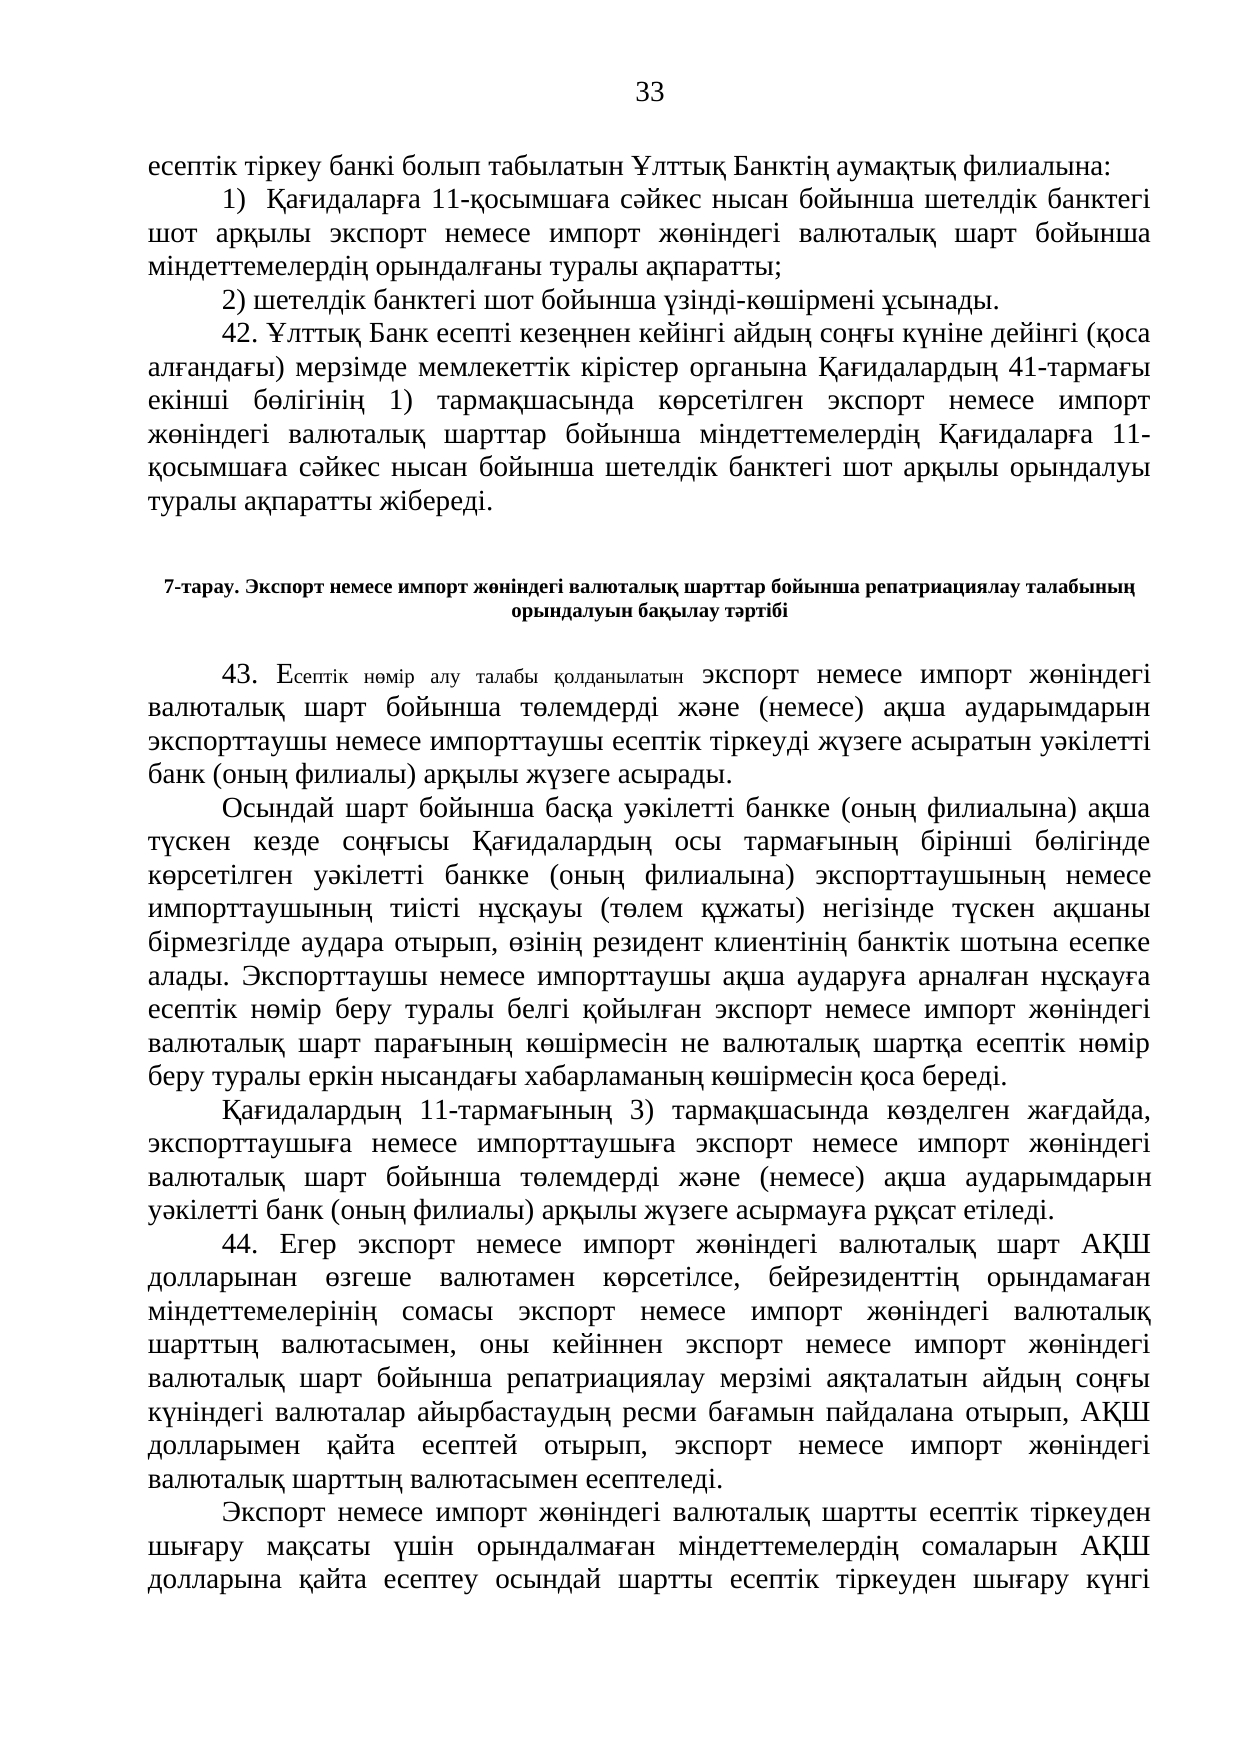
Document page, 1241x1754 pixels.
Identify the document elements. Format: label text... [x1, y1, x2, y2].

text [148, 148, 1152, 181]
text 1) Қағидаларға 11-қосымшаға сәйкес нысан бойынша шетелдік банктегі шот арқылы экспорт немесе импорт жөніндегі валюталық шарт бойынша міндеттемелердің орындалғаны туралы ақпаратты; [148, 181, 1152, 282]
text 43. Есептік нөмір алу талабы қолданылатын экспорт немесе импорт жөніндегі валюталық шарт бойынша төлемдерді және (немесе) ақша аударымдарын экспорттаушы немесе импорттаушы есептік тіркеуді жүзеге асыратын уәкілетті банк (оның филиалы) арқылы жүзеге асырады. [148, 656, 1152, 790]
text 2) шетелдік банктегі шот бойынша үзінді-көшірмені ұсынады. [148, 282, 1152, 315]
text 7-тарау. Экспорт немесе импорт жөніндегі валюталық шарттар бойынша репатриациялау талабының орындалуын бақылау тәртібі [148, 574, 1152, 622]
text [148, 1494, 1152, 1595]
text 42. Ұлттық Банк есепті кезеңнен кейінгі айдың соңғы күніне дейінгі (қоса алғандағы) мерзімде мемлекеттік кірістер органына Қағидалардың 41-тармағы екінші бөлігінің 1) тармақшасында көрсетілген экспорт немесе импорт жөніндегі валюталық шарттар бойынша міндеттемелердің Қағидаларға 11-қосымшаға сәйкес нысан бойынша шетелдік банктегі шот арқылы орындалуы туралы ақпаратты жібереді. [148, 315, 1152, 517]
text 44. Егер экспорт немесе импорт жөніндегі валюталық шарт АҚШ долларынан өзгеше валютамен көрсетілсе, бейрезиденттің орындамаған міндеттемелерінің сомасы экспорт немесе импорт жөніндегі валюталық шарттың валютасымен, оны кейіннен экспорт немесе импорт жөніндегі валюталық шарт бойынша репатриациялау мерзімі аяқталатын айдың соңғы күніндегі валюталар айырбастаудың ресми бағамын пайдалана отырып, АҚШ долларымен қайта есептей отырып, экспорт немесе импорт жөніндегі валюталық шарттың валютасымен есептеледі. [148, 1226, 1152, 1494]
text Осындай шарт бойынша басқа уәкілетті банкке (оның филиалына) ақша түскен кезде соңғысы Қағидалардың осы тармағының бірінші бөлігінде көрсетілген уәкілетті банкке (оның филиалына) экспорттаушының немесе импорттаушының тиісті нұсқауы (төлем құжаты) негізінде түскен ақшаны бірмезгілде аудара отырып, өзінің резидент клиентінің банктік шотына есепке алады. Экспорттаушы немесе импорттаушы ақша аударуға арналған нұсқауға есептік нөмір беру туралы белгі қойылған экспорт немесе импорт жөніндегі валюталық шарт парағының көшірмесін не валюталық шартқа есептік нөмір беру туралы еркін нысандағы хабарламаның көшірмесін қоса береді. [148, 790, 1152, 1092]
text Қағидалардың 11-тармағының 3) тармақшасында көзделген жағдайда, экспорттаушыға немесе импорттаушыға экспорт немесе импорт жөніндегі валюталық шарт бойынша төлемдерді және (немесе) ақша аударымдарын уәкілетті банк (оның филиалы) арқылы жүзеге асырмауға рұқсат етіледі. [148, 1092, 1152, 1226]
